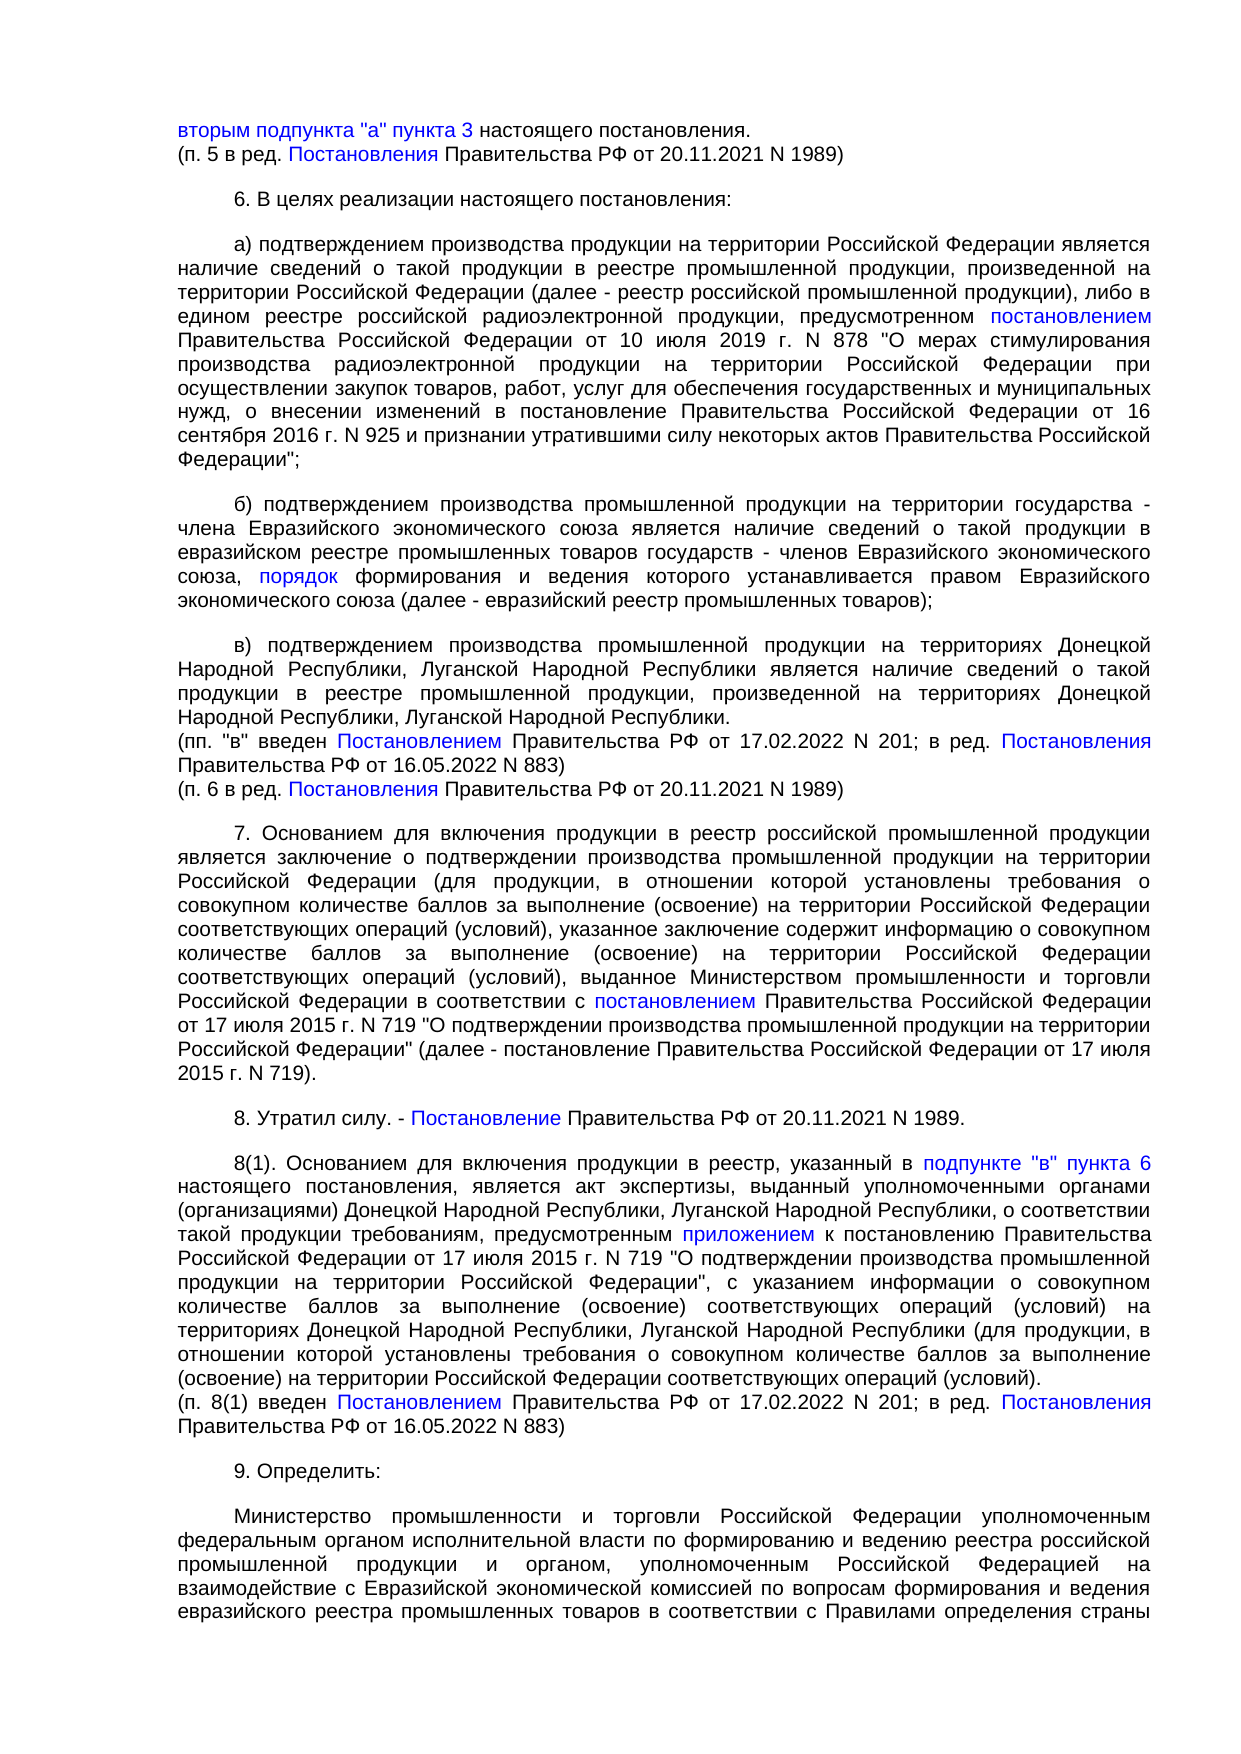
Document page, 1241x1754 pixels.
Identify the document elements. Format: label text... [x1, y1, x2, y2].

text (п. 6 в ред. Постановления Правительства РФ от 20.11.2021 N 1989) [177, 776, 1152, 800]
text (пп. "в" введен Постановлением Правительства РФ от 17.02.2022 N 201; в ред. Постановления Правительства РФ от 16.05.2022 N 883) [177, 728, 1152, 776]
text 9. Определить: [177, 1459, 1152, 1483]
text а) подтверждением производства продукции на территории Российской Федерации является наличие сведений о такой продукции в реестре промышленной продукции, произведенной на территории Российской Федерации (далее - реестр российской промышленной продукции), либо в едином реестре российской радиоэлектронной продукции, предусмотренном постановлением Правительства Российской Федерации от 10 июля 2019 г. N 878 "О мерах стимулирования производства радиоэлектронной продукции на территории Российской Федерации при осуществлении закупок товаров, работ, услуг для обеспечения государственных и муниципальных нужд, о внесении изменений в постановление Правительства Российской Федерации от 16 сентября 2016 г. N 925 и признании утратившими силу некоторых актов Правительства Российской Федерации"; [177, 232, 1152, 471]
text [177, 118, 1152, 142]
text 6. В целях реализации настоящего постановления: [177, 187, 1152, 211]
text в) подтверждением производства промышленной продукции на территориях Донецкой Народной Республики, Луганской Народной Республики является наличие сведений о такой продукции в реестре промышленной продукции, произведенной на территориях Донецкой Народной Республики, Луганской Народной Республики. [177, 633, 1152, 728]
text 8(1). Основанием для включения продукции в реестр, указанный в подпункте "в" пункта 6 настоящего постановления, является акт экспертизы, выданный уполномоченными органами (организациями) Донецкой Народной Республики, Луганской Народной Республики, о соответствии такой продукции требованиям, предусмотренным приложением к постановлению Правительства Российской Федерации от 17 июля 2015 г. N 719 "О подтверждении производства промышленной продукции на территории Российской Федерации", с указанием информации о совокупном количестве баллов за выполнение (освоение) соответствующих операций (условий) на территориях Донецкой Народной Республики, Луганской Народной Республики (для продукции, в отношении которой установлены требования о совокупном количестве баллов за выполнение (освоение) на территории Российской Федерации соответствующих операций (условий). [177, 1150, 1152, 1390]
text (п. 5 в ред. Постановления Правительства РФ от 20.11.2021 N 1989) [177, 142, 1152, 166]
text 8. Утратил силу. - Постановление Правительства РФ от 20.11.2021 N 1989. [177, 1106, 1152, 1129]
text б) подтверждением производства промышленной продукции на территории государства - члена Евразийского экономического союза является наличие сведений о такой продукции в евразийском реестре промышленных товаров государств - членов Евразийского экономического союза, порядок формирования и ведения которого устанавливается правом Евразийского экономического союза (далее - евразийский реестр промышленных товаров); [177, 492, 1152, 612]
text 7. Основанием для включения продукции в реестр российской промышленной продукции является заключение о подтверждении производства промышленной продукции на территории Российской Федерации (для продукции, в отношении которой установлены требования о совокупном количестве баллов за выполнение (освоение) на территории Российской Федерации соответствующих операций (условий), указанное заключение содержит информацию о совокупном количестве баллов за выполнение (освоение) на территории Российской Федерации соответствующих операций (условий), выданное Министерством промышленности и торговли Российской Федерации в соответствии с постановлением Правительства Российской Федерации от 17 июля 2015 г. N 719 "О подтверждении производства промышленной продукции на территории Российской Федерации" (далее - постановление Правительства Российской Федерации от 17 июля 2015 г. N 719). [177, 821, 1152, 1085]
text (п. 8(1) введен Постановлением Правительства РФ от 17.02.2022 N 201; в ред. Постановления Правительства РФ от 16.05.2022 N 883) [177, 1390, 1152, 1438]
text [177, 1503, 1152, 1623]
